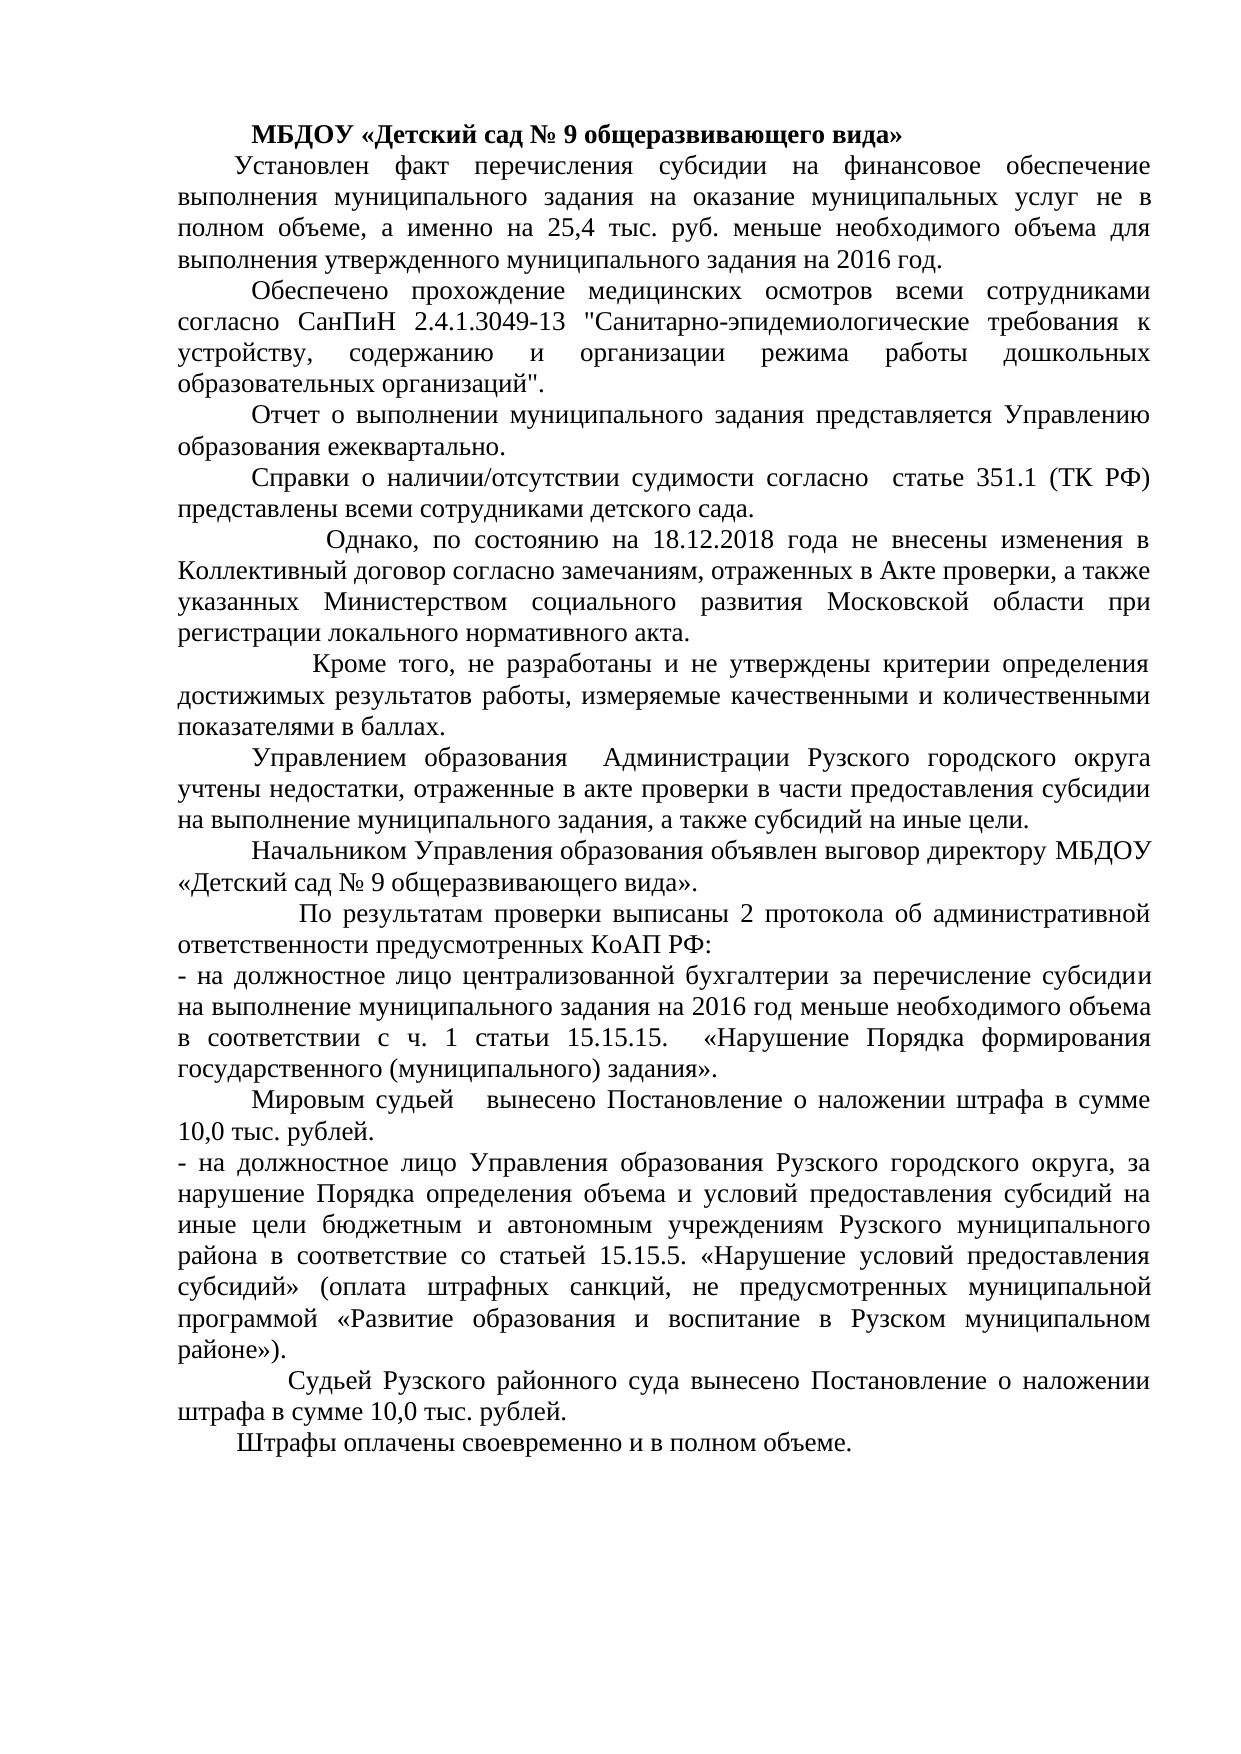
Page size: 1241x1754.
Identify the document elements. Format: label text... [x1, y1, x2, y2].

text - на должностное лицо централизованной бухгалтерии за перечисление субсидии на выполнение муниципального задания на 2016 год меньше необходимого объема в соответствии с ч. 1 статьи 15.15.15. «Нарушение Порядка формирования государственного (муниципального) задания». [177, 959, 1152, 1084]
text Обеспечено прохождение медицинских осмотров всеми сотрудниками согласно СанПиН 2.4.1.3049-13 "Санитарно-эпидемиологические требования к устройству, содержанию и организации режима работы дошкольных образовательных организаций". [177, 274, 1152, 398]
text Отчет о выполнении муниципального задания представляется Управлению образования ежеквартально. [177, 398, 1152, 461]
text Судьей Рузского районного суда вынесено Постановление о наложении штрафа в сумме 10,0 тыс. рублей. [177, 1364, 1152, 1426]
text Мировым судьей вынесено Постановление о наложении штрафа в сумме 10,0 тыс. рублей. [177, 1084, 1152, 1146]
text МБДОУ «Детский сад № 9 общеразвивающего вида» [177, 118, 1152, 149]
text - на должностное лицо Управления образования Рузского городского округа, за нарушение Порядка определения объема и условий предоставления субсидий на иные цели бюджетным и автономным учреждениям Рузского муниципального района в соответствие со статьей 15.15.5. «Нарушение условий предоставления субсидий» (оплата штрафных санкций, не предусмотренных муниципальной программой «Развитие образования и воспитание в Рузском муниципальном районе»). [177, 1146, 1152, 1364]
list Однако, по состоянию на 18.12.2018 года не внесены изменения в Коллективный договор согласно замечаниям, отраженных в Акте проверки, а также указанных Министерством социального развития Московской области при регистрации локального нормативного акта. [177, 523, 1152, 648]
text Начальником Управления образования объявлен выговор директору МБДОУ «Детский сад № 9 общеразвивающего вида». [177, 834, 1152, 897]
text По результатам проверки выписаны 2 протокола об административной ответственности предусмотренных КоАП РФ: [177, 897, 1152, 959]
text Справки о наличии/отсутствии судимости согласно статье 351.1 (ТК РФ) представлены всеми сотрудниками детского сада. [177, 461, 1152, 523]
text Штрафы оплачены своевременно и в полном объеме. [177, 1426, 1152, 1457]
list Кроме того, не разработаны и не утверждены критерии определения достижимых результатов работы, измеряемые качественными и количественными показателями в баллах. [177, 648, 1152, 741]
text Установлен факт перечисления субсидии на финансовое обеспечение выполнения муниципального задания на оказание муниципальных услуг не в полном объеме, а именно на 25,4 тыс. руб. меньше необходимого объема для выполнения утвержденного муниципального задания на 2016 год. [177, 149, 1152, 274]
text Управлением образования Администрации Рузского городского округа учтены недостатки, отраженные в акте проверки в части предоставления субсидии на выполнение муниципального задания, а также субсидий на иные цели. [177, 741, 1152, 834]
